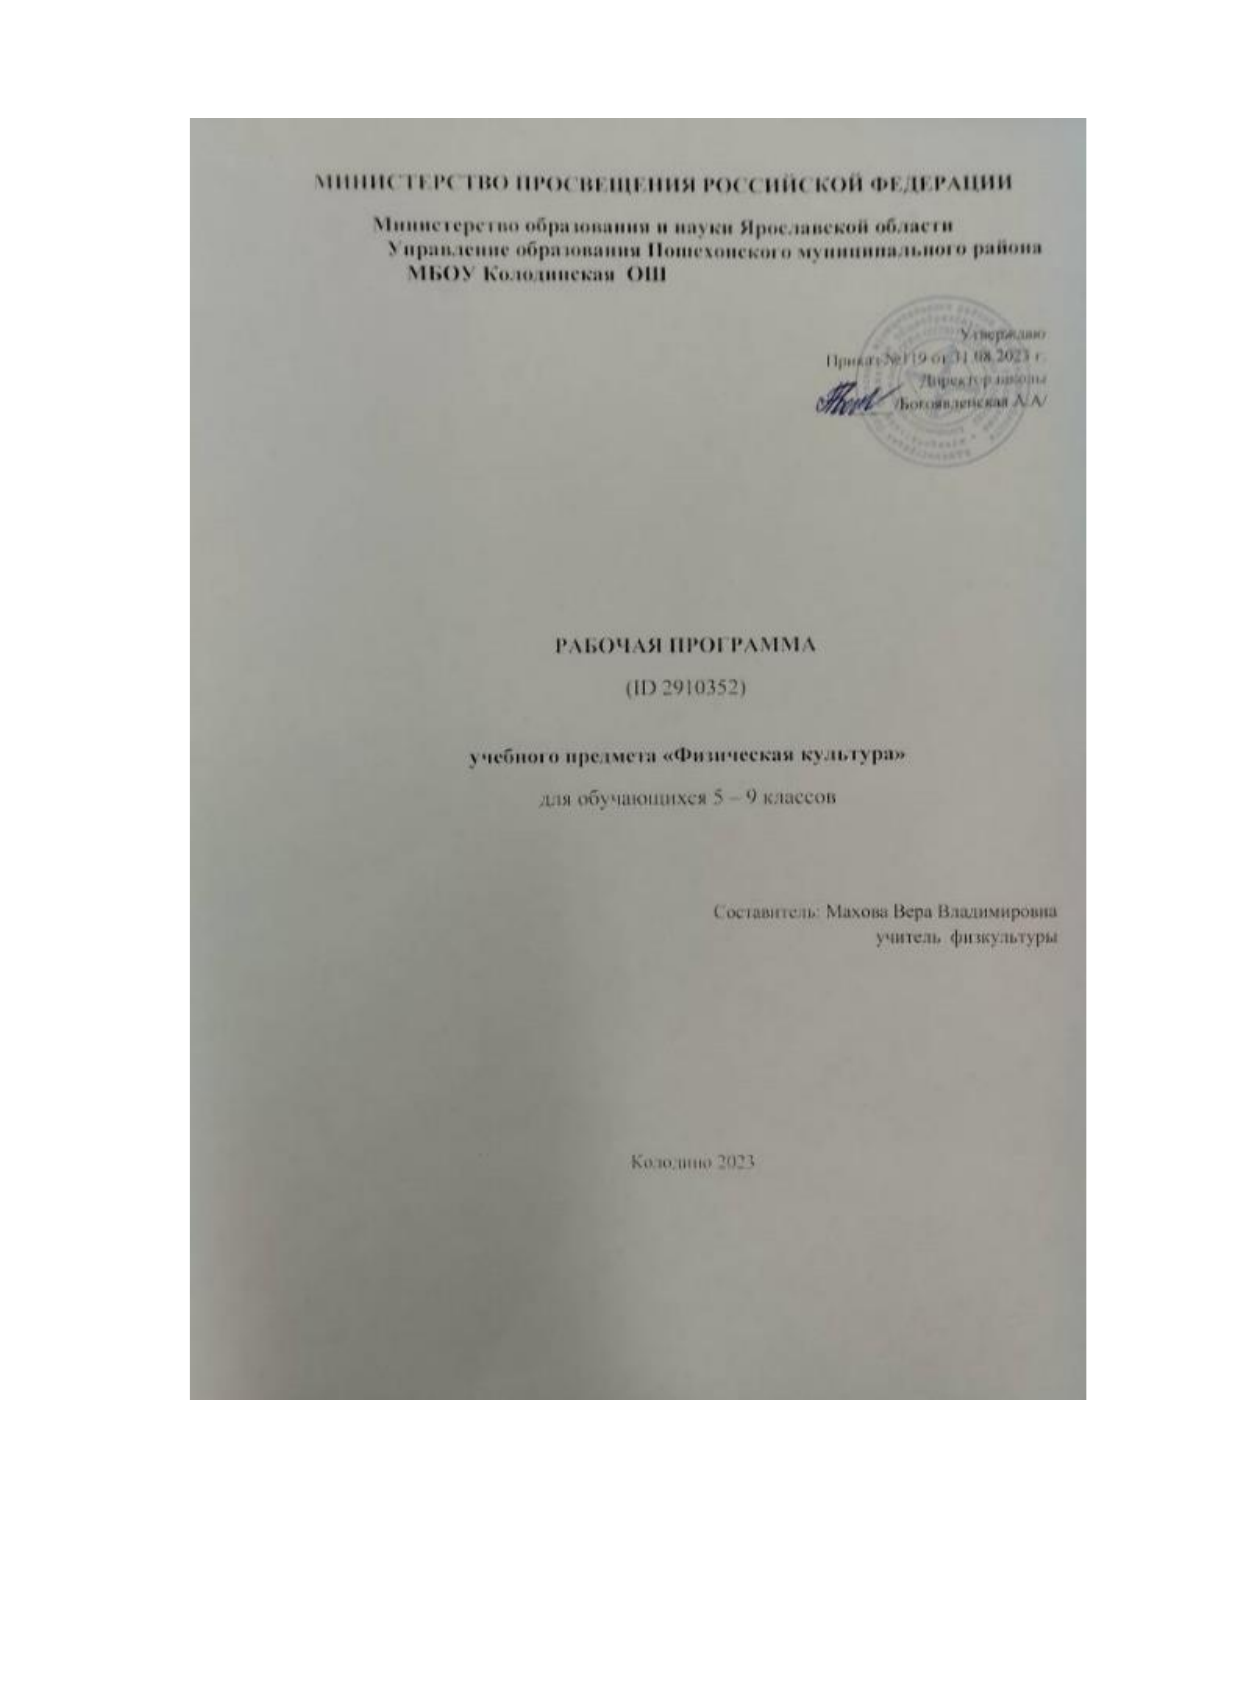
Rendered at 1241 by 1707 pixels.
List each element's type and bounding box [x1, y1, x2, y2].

picture [189, 118, 1087, 1400]
